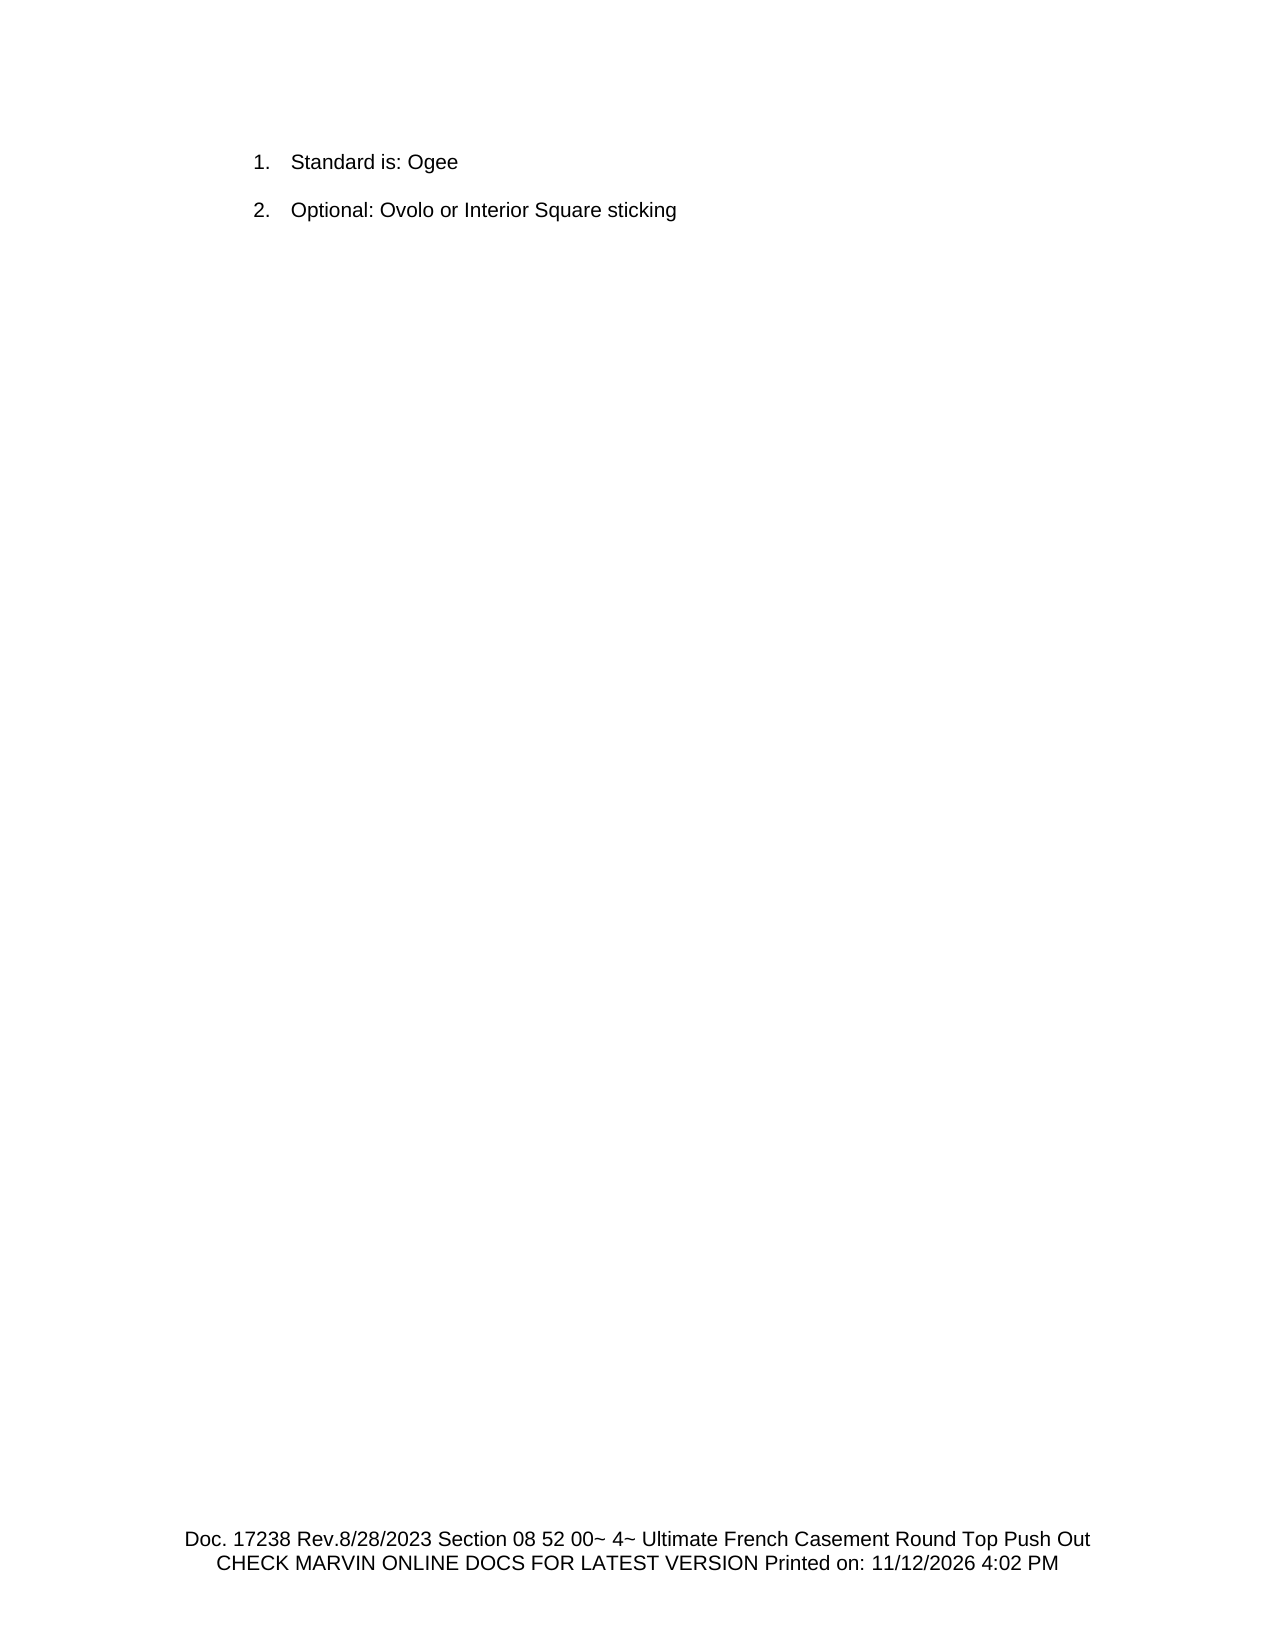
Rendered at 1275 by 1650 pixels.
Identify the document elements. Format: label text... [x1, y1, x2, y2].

subtitle Optional: Ovolo or Interior Square sticking [253, 198, 1125, 222]
subtitle Standard is: Ogee [253, 150, 1125, 174]
